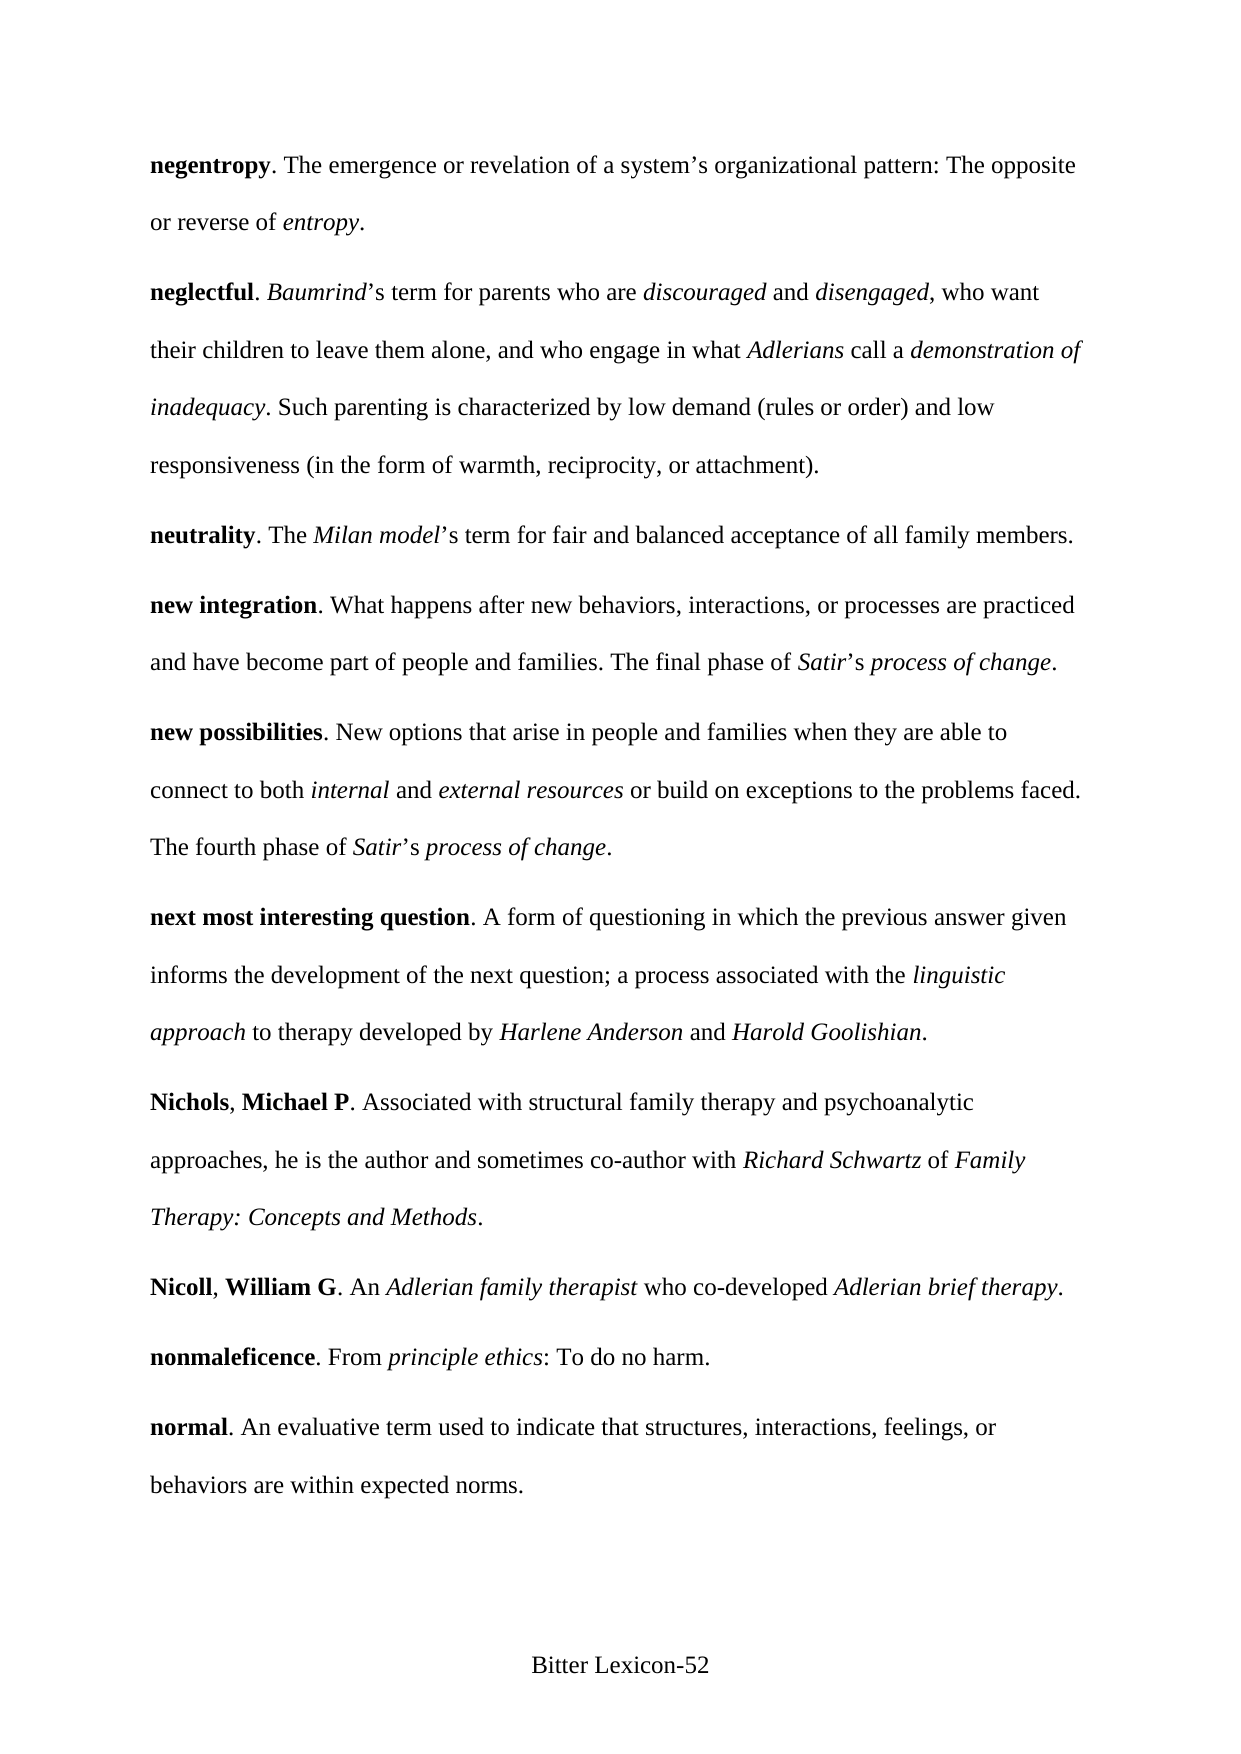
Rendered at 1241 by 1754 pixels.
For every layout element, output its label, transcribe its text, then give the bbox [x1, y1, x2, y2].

text Nichols, Michael P. Associated with structural family therapy and psychoanalytic approaches, he is the author and sometimes co-author with Richard Schwartz of Family Therapy: Concepts and Methods. [150, 1087, 1090, 1231]
text new possibilities. New options that arise in people and families when they are able to connect to both internal and external resources or build on exceptions to the problems faced. The fourth phase of Satir’s process of change. [150, 717, 1090, 861]
text Nicoll, William G. An Adlerian family therapist who co-developed Adlerian brief therapy. [150, 1272, 1090, 1301]
text neglectful. Baumrind’s term for parents who are discouraged and disengaged, who want their children to leave them alone, and who engage in what Adlerians call a demonstration of inadequacy. Such parenting is characterized by low demand (rules or order) and low responsiveness (in the form of warmth, reciprocity, or attachment). [150, 277, 1090, 479]
text normal. An evaluative term used to indicate that structures, interactions, feelings, or behaviors are within expected norms. [150, 1412, 1090, 1499]
text nonmaleficence. From principle ethics: To do no harm. [150, 1342, 1090, 1371]
text new integration. What happens after new behaviors, interactions, or processes are practiced and have become part of people and families. The final phase of Satir’s process of change. [150, 590, 1090, 676]
text neutrality. The Milan model’s term for fair and balanced acceptance of all family members. [150, 520, 1090, 549]
text next most interesting question. A form of questioning in which the previous answer given informs the development of the next question; a process associated with the linguistic approach to therapy developed by Harlene Anderson and Harold Goolishian. [150, 902, 1090, 1046]
text negentropy. The emergence or revelation of a system’s organizational pattern: The opposite or reverse of entropy. [150, 150, 1090, 236]
